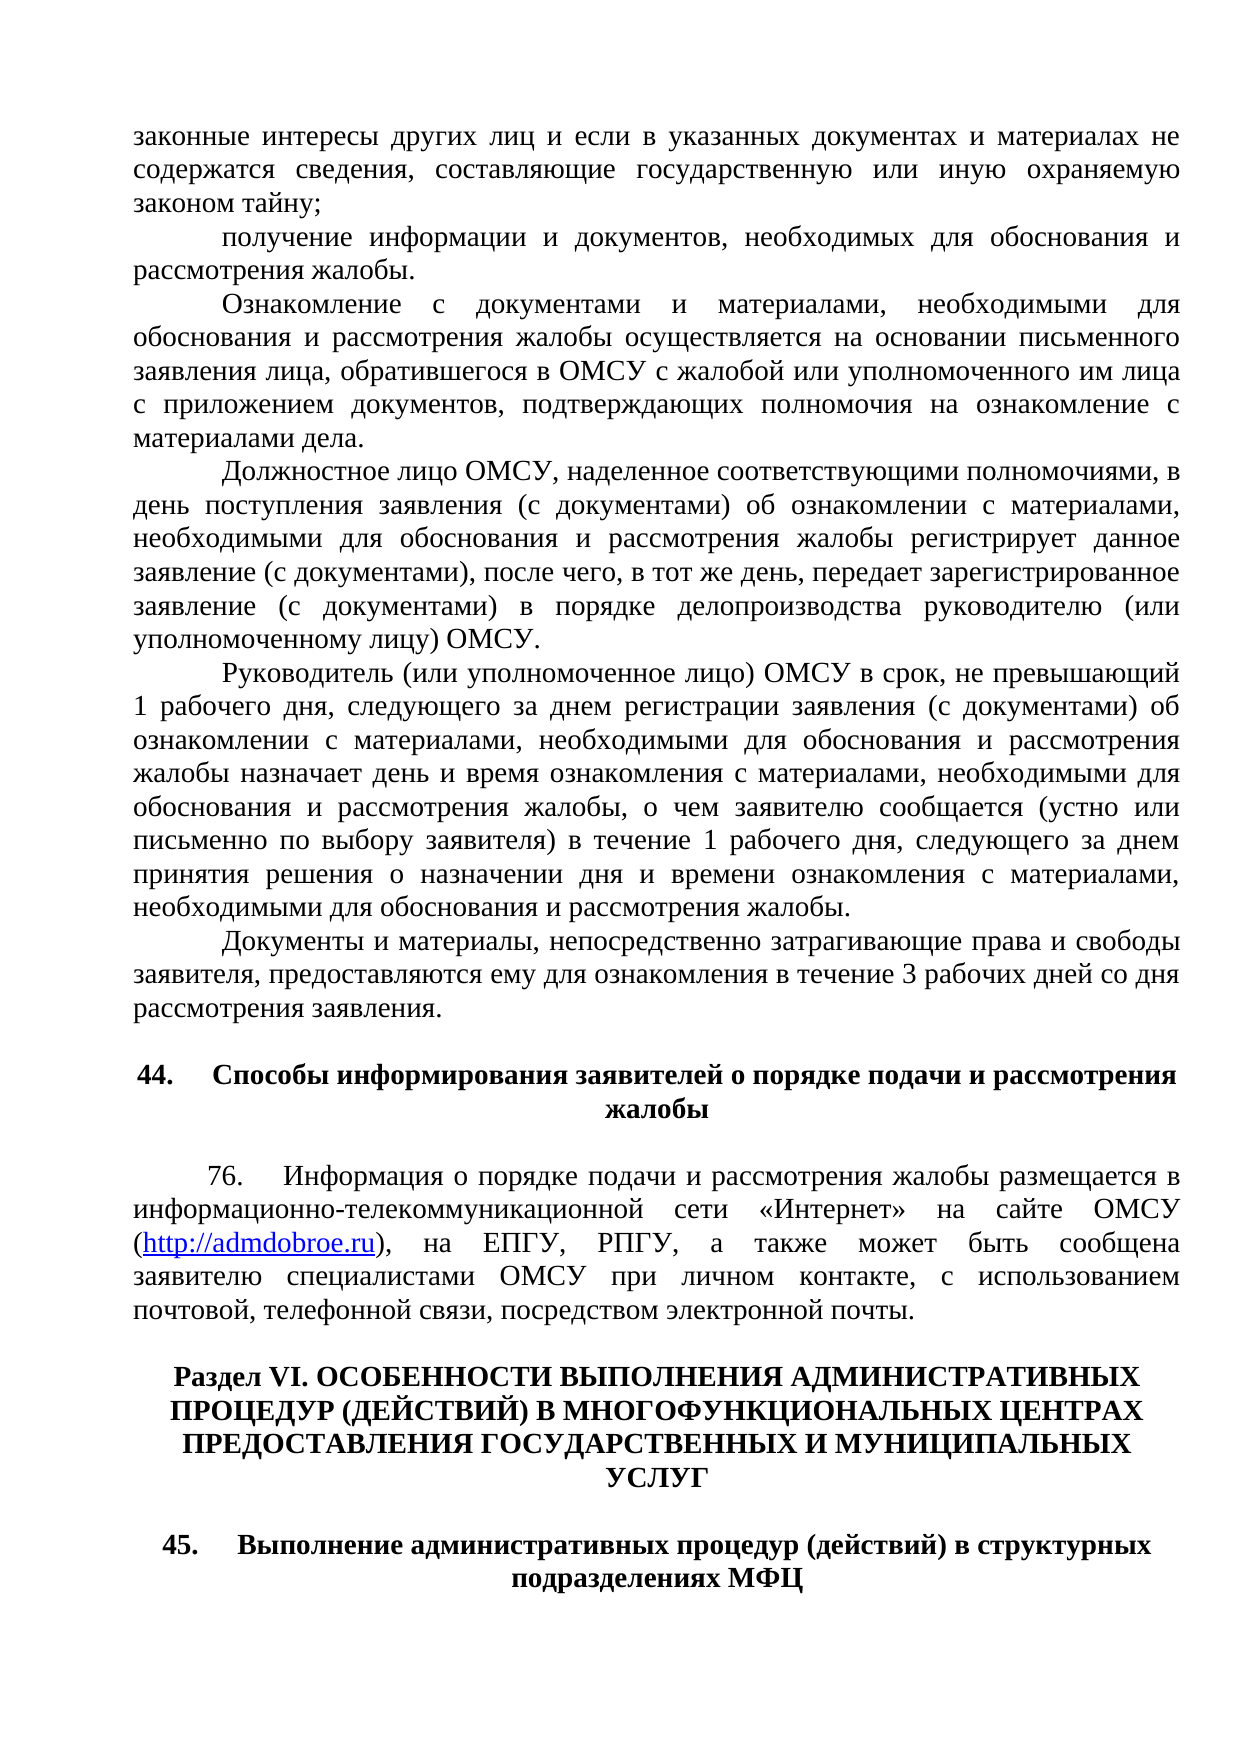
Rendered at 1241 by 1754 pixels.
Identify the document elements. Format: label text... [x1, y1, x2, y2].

text Документы и материалы, непосредственно затрагивающие права и свободы заявителя, предоставляются ему для ознакомления в течение 3 рабочих дней со дня рассмотрения заявления. [133, 923, 1181, 1024]
text Руководитель (или уполномоченное лицо) ОМСУ в срок, не превышающий 1 рабочего дня, следующего за днем регистрации заявления (с документами) об ознакомлении с материалами, необходимыми для обоснования и рассмотрения жалобы назначает день и время ознакомления с материалами, необходимыми для обоснования и рассмотрения жалобы, о чем заявителю сообщается (устно или письменно по выбору заявителя) в течение 1 рабочего дня, следующего за днем принятия решения о назначении дня и времени ознакомления с материалами, необходимыми для обоснования и рассмотрения жалобы. [133, 655, 1181, 923]
list Способы информирования заявителей о порядке подачи и рассмотрения жалобы [133, 1057, 1181, 1124]
list Информация о порядке подачи и рассмотрения жалобы размещается в информационно-телекоммуникационной сети «Интернет» на сайте ОМСУ (http://admdobroe.ru), на ЕПГУ, РПГУ, а также может быть сообщена заявителю специалистами ОМСУ при личном контакте, с использованием почтовой, телефонной связи, посредством электронной почты. [133, 1158, 1181, 1326]
list Выполнение административных процедур (действий) в структурных подразделениях МФЦ [133, 1527, 1181, 1594]
text получение информации и документов, необходимых для обоснования и рассмотрения жалобы. [133, 219, 1181, 286]
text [133, 118, 1181, 219]
text Раздел VI. ОСОБЕННОСТИ ВЫПОЛНЕНИЯ АДМИНИСТРАТИВНЫХ ПРОЦЕДУР (ДЕЙСТВИЙ) В МНОГОФУНКЦИОНАЛЬНЫХ ЦЕНТРАХ ПРЕДОСТАВЛЕНИЯ ГОСУДАРСТВЕННЫХ И МУНИЦИПАЛЬНЫХ УСЛУГ [133, 1359, 1181, 1493]
text Должностное лицо ОМСУ, наделенное соответствующими полномочиями, в день поступления заявления (с документами) об ознакомлении с материалами, необходимыми для обоснования и рассмотрения жалобы регистрирует данное заявление (с документами), после чего, в тот же день, передает зарегистрированное заявление (с документами) в порядке делопроизводства руководителю (или уполномоченному лицу) ОМСУ. [133, 453, 1181, 655]
text Ознакомление с документами и материалами, необходимыми для обоснования и рассмотрения жалобы осуществляется на основании письменного заявления лица, обратившегося в ОМСУ с жалобой или уполномоченного им лица с приложением документов, подтверждающих полномочия на ознакомление с материалами дела. [133, 286, 1181, 453]
